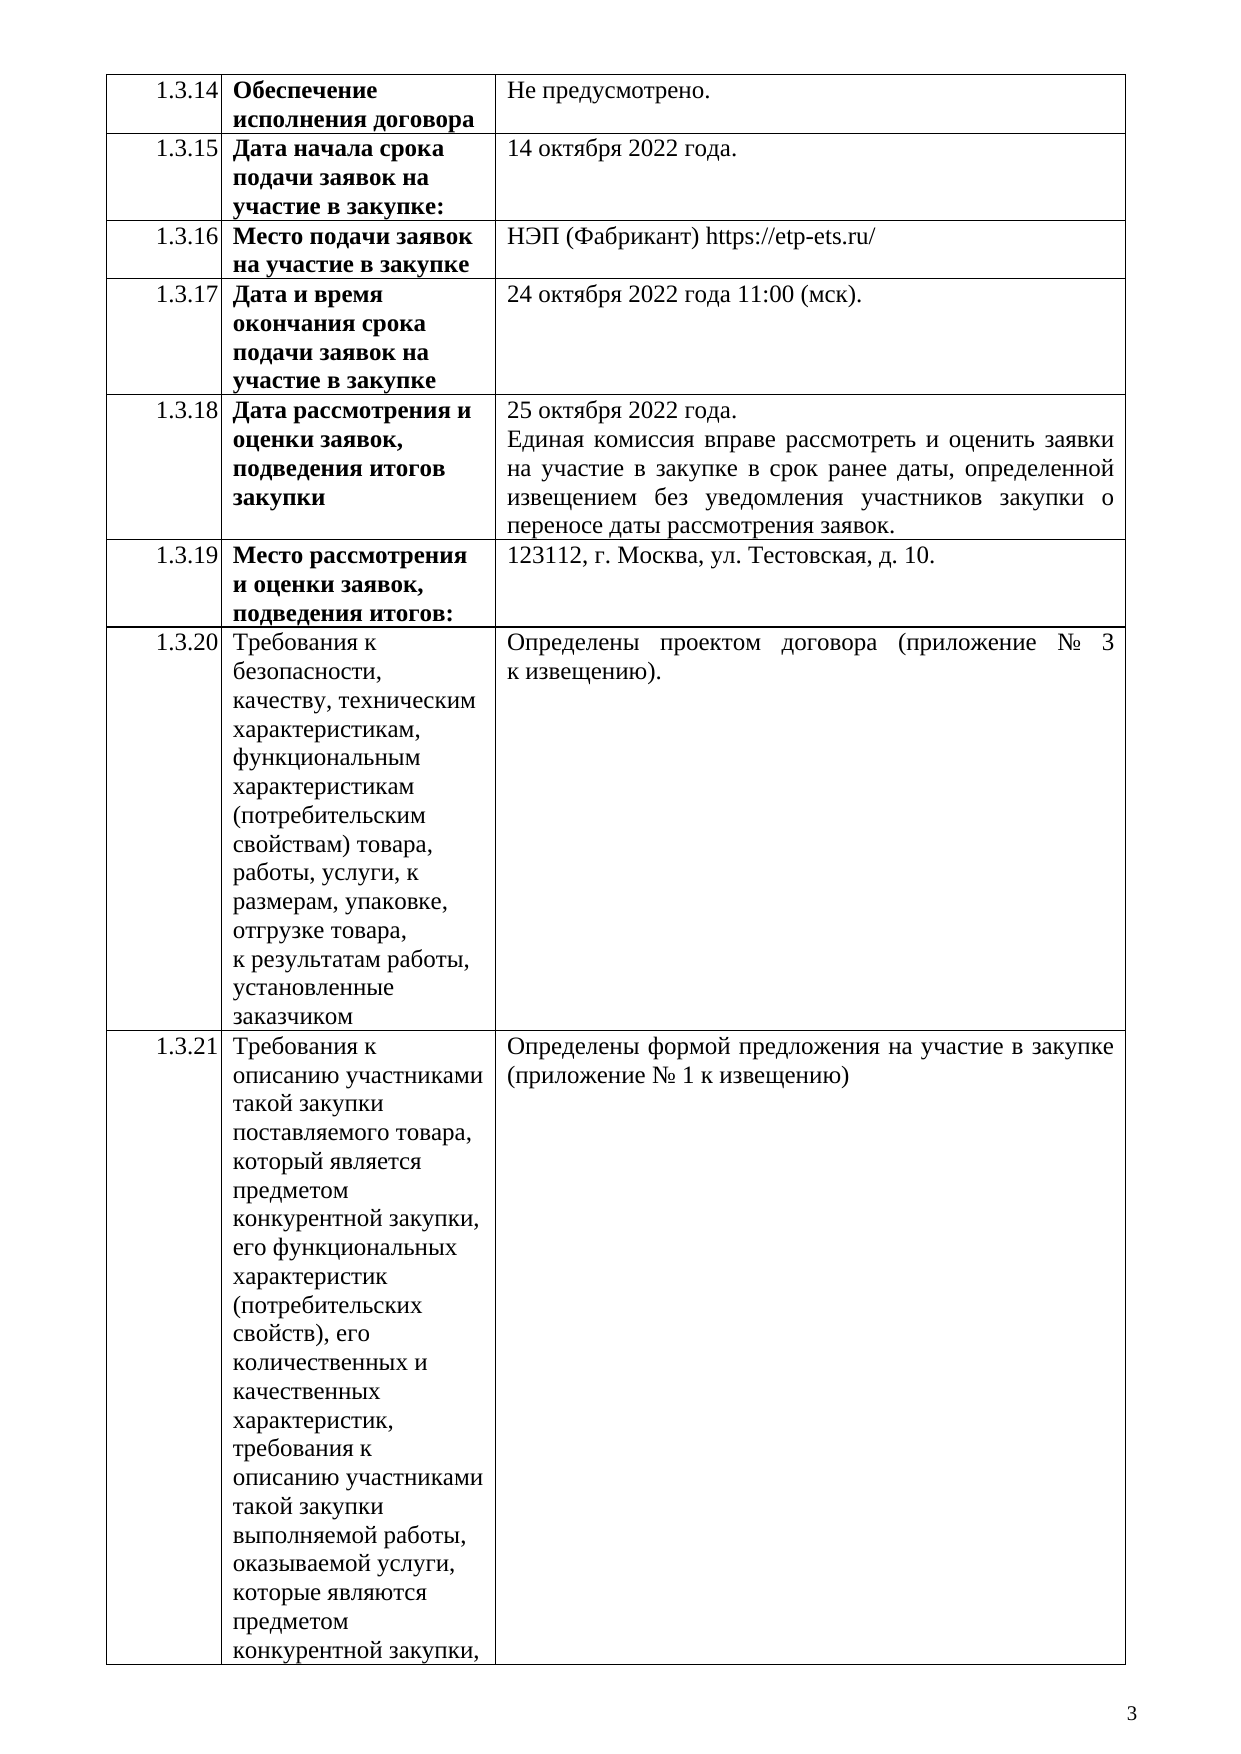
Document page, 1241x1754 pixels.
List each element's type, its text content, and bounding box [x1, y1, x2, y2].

table_cell Место подачи заявок на участие в закупке [222, 221, 495, 278]
table_cell [107, 134, 221, 220]
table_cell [496, 1031, 1125, 1663]
table_cell [107, 395, 221, 539]
table_cell Не предусмотрено. [496, 75, 1125, 132]
table_cell [107, 221, 221, 278]
table_cell Место рассмотрения и оценки заявок, подведения итогов: [222, 540, 495, 626]
table_cell 24 октября 2022 года 11:00 (мск). [496, 279, 1125, 394]
table_cell Требования к безопасности, качеству, техническим характеристикам, функциональным характеристикам (потребительским свойствам) товара, работы, услуги, к размерам, упаковке, отгрузке товара, к результатам работы, установленные заказчиком [222, 628, 495, 1030]
table_cell [107, 279, 221, 394]
table_cell 25 октября 2022 года. Единая комиссия вправе рассмотреть и оценить заявки на участие в закупке в срок ранее даты, определенной извещением без уведомления участников закупки о переносе даты рассмотрения заявок. [496, 395, 1125, 539]
table_cell Дата начала срока подачи заявок на участие в закупке: [222, 134, 495, 220]
table_cell Определены проектом договора (приложение № 3 к извещению). [496, 628, 1125, 1030]
table_cell [107, 628, 221, 1030]
table_cell [107, 1031, 221, 1663]
table_cell [107, 540, 221, 626]
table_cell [222, 1031, 495, 1663]
table_cell 14 октября 2022 года. [496, 134, 1125, 220]
table_cell Обеспечение исполнения договора [222, 75, 495, 132]
table_cell Дата и время окончания срока подачи заявок на участие в закупке [222, 279, 495, 394]
table_cell НЭП (Фабрикант) https://etp-ets.ru/ [496, 221, 1125, 278]
table_cell [107, 75, 221, 132]
table_cell Дата рассмотрения и оценки заявок, подведения итогов закупки [222, 395, 495, 539]
table_cell 123112, г. Москва, ул. Тестовская, д. 10. [496, 540, 1125, 626]
